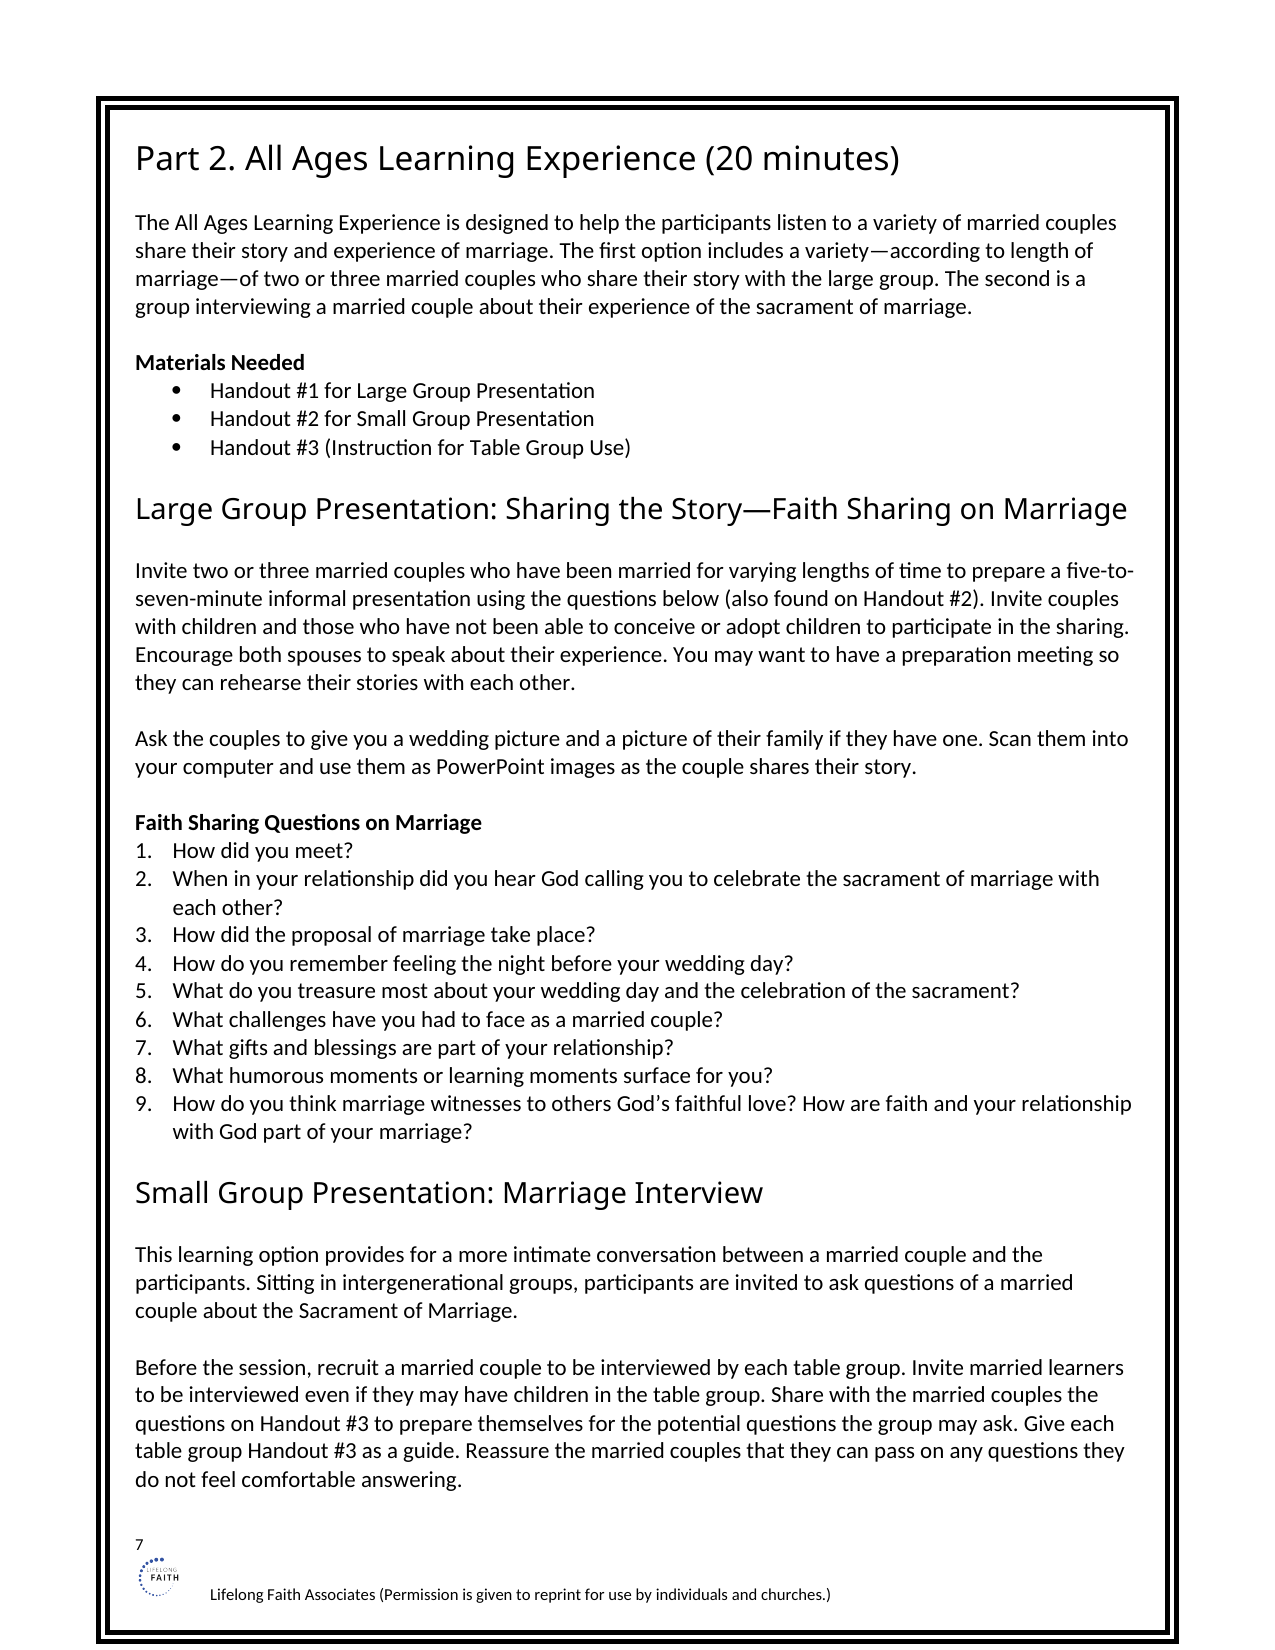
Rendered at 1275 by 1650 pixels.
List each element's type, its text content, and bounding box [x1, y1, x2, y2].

list Handout #1 for Large Group Presentation [172, 377, 1140, 404]
picture [135, 1554, 182, 1601]
list Handout #3 (Instruction for Table Group Use) [172, 433, 1140, 461]
text This learning option provides for a more intimate conversation between a married couple and the participants. Sitting in intergenerational groups, participants are invited to ask questions of a married couple about the Sacrament of Marriage. [135, 1241, 1140, 1324]
text Before the session, recruit a married couple to be interviewed by each table group. Invite married learners to be interviewed even if they may have children in the table group. Share with the married couples the questions on Handout #3 to prepare themselves for the potential questions the group may ask. Give each table group Handout #3 as a guide. Reassure the married couples that they can pass on any questions they do not feel comfortable answering. [135, 1353, 1140, 1493]
list Handout #2 for Small Group Presentation [172, 404, 1140, 433]
list How do you remember feeling the night before your wedding day? [135, 949, 1140, 977]
text The All Ages Learning Experience is designed to help the participants listen to a variety of married couples share their story and experience of marriage. The first option includes a variety—according to length of marriage—of two or three married couples who share their story with the large group. The second is a group interviewing a married couple about their experience of the sacrament of marriage. [135, 208, 1140, 321]
list What gifts and blessings are part of your relationship? [135, 1033, 1140, 1061]
list How did the proposal of marriage take place? [135, 921, 1140, 949]
subtitle Part 2. All Ages Learning Experience (20 minutes) [135, 135, 1140, 180]
text Faith Sharing Questions on Marriage [135, 808, 1140, 837]
subtitle Small Group Presentation: Marriage Interview [135, 1173, 1140, 1212]
text Ask the couples to give you a wedding picture and a picture of their family if they have one. Scan them into your computer and use them as PowerPoint images as the couple shares their story. [135, 724, 1140, 781]
list What do you treasure most about your wedding day and the celebration of the sacrament? [135, 977, 1140, 1005]
list When in your relationship did you hear God calling you to celebrate the sacrament of marriage with each other? [135, 864, 1140, 921]
list How did you meet? [135, 837, 1140, 864]
subtitle Large Group Presentation: Sharing the Story—Faith Sharing on Marriage [135, 489, 1140, 528]
list How do you think marriage witnesses to others God’s faithful love? How are faith and your relationship with God part of your marriage? [135, 1089, 1140, 1145]
text Materials Needed [135, 348, 1140, 377]
text Invite two or three married couples who have been married for varying lengths of time to prepare a five-to-seven-minute informal presentation using the questions below (also found on Handout #2). Invite couples with children and those who have not been able to conceive or adopt children to participate in the sharing. Encourage both spouses to speak about their experience. You may want to have a preparation meeting so they can rehearse their stories with each other. [135, 556, 1140, 696]
list What challenges have you had to face as a married couple? [135, 1005, 1140, 1033]
list What humorous moments or learning moments surface for you? [135, 1061, 1140, 1089]
